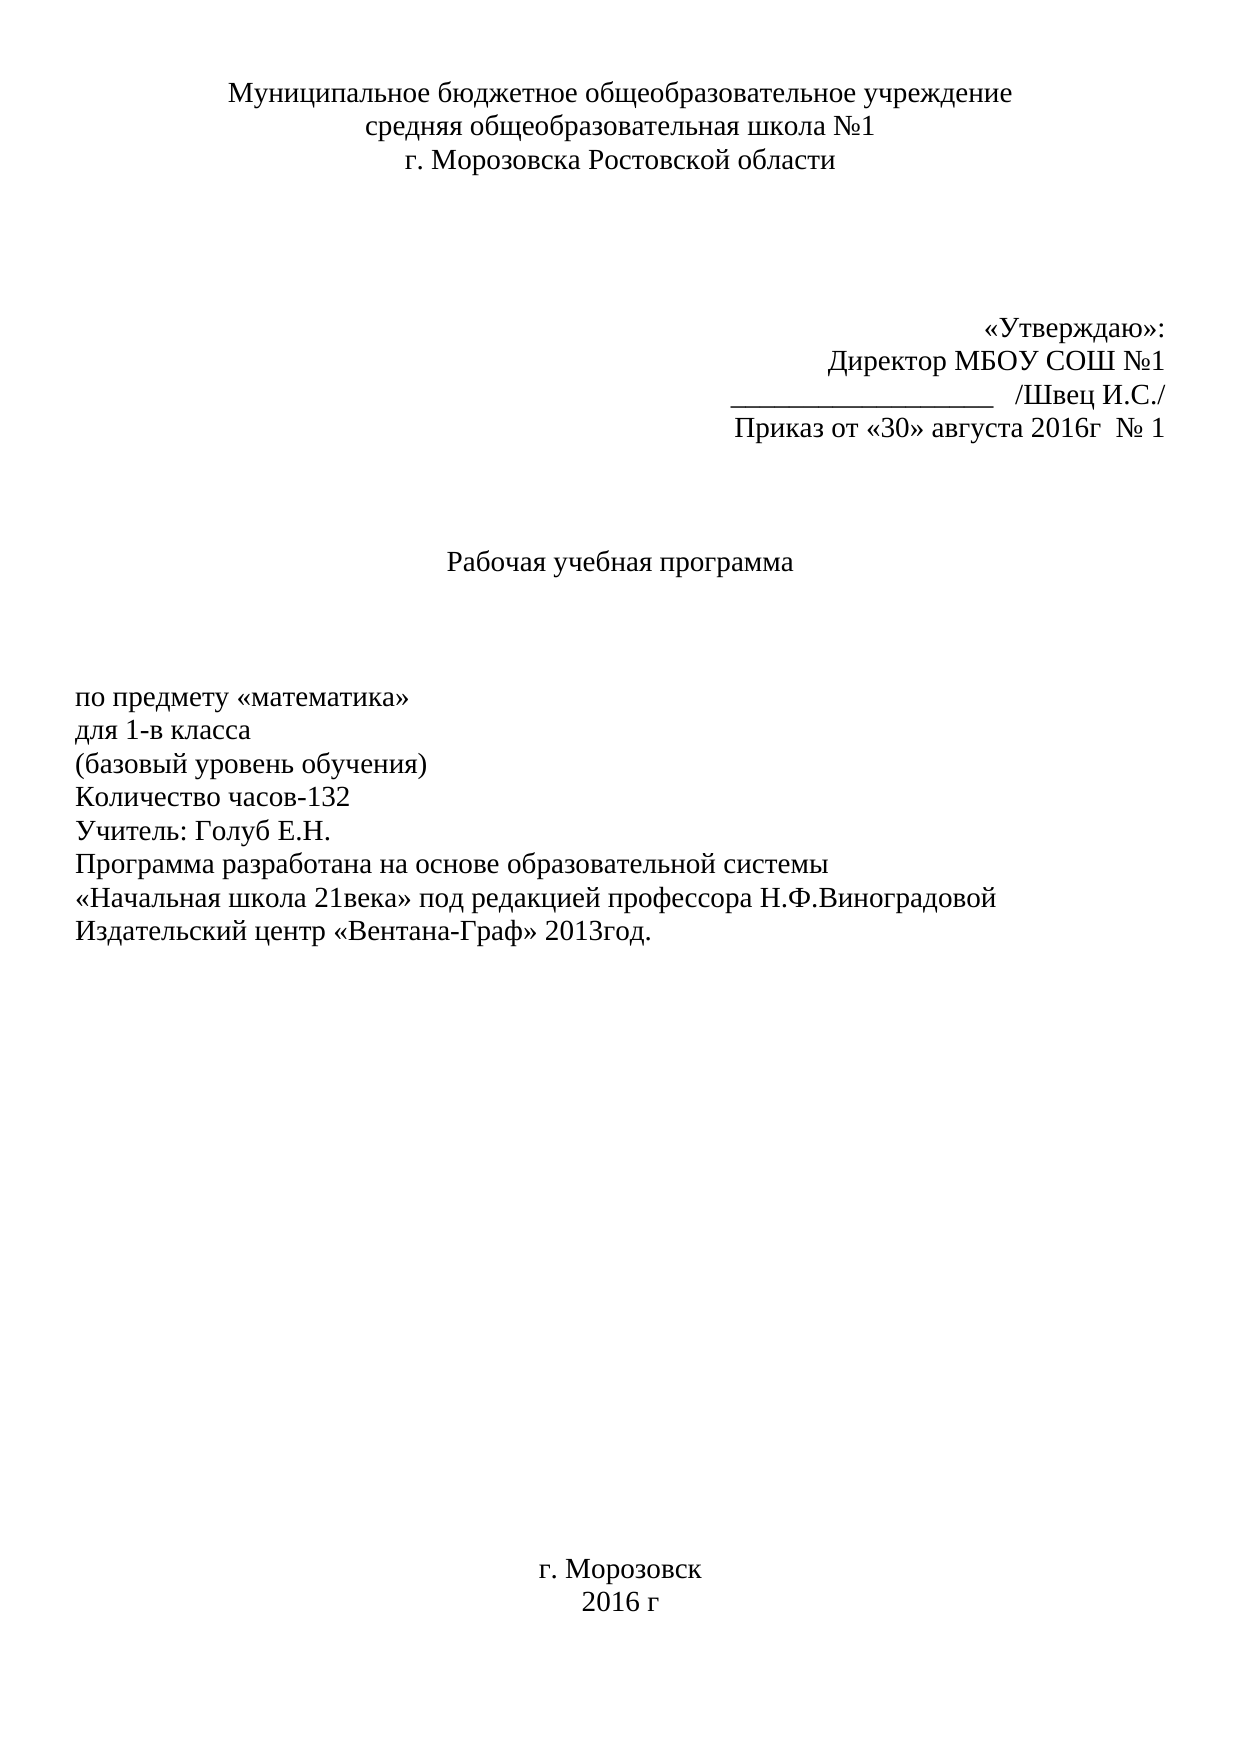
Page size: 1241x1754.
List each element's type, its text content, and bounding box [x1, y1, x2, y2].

text Количество часов-132 [75, 779, 1165, 813]
text Приказ от «30» августа 2016г № 1 [75, 410, 1165, 444]
text г. Морозовска Ростовской области [75, 142, 1165, 176]
text Директор МБОУ СОШ №1 [75, 343, 1165, 377]
text для 1-в класса [75, 712, 1165, 746]
text (базовый уровень обучения) [75, 746, 1165, 779]
text Учитель: Голуб Е.Н. [75, 813, 1165, 846]
text Программа разработана на основе образовательной системы [75, 846, 1165, 880]
text «Утверждаю»: [75, 310, 1165, 343]
text Издательский центр «Вентана-Граф» 2013год. [75, 913, 1165, 947]
text Рабочая учебная программа [75, 544, 1165, 578]
text средняя общеобразовательная школа №1 [75, 108, 1165, 142]
text «Начальная школа 21века» под редакцией профессора Н.Ф.Виноградовой [75, 880, 1165, 913]
text 2016 г [75, 1584, 1165, 1618]
text Муниципальное бюджетное общеобразовательное учреждение [75, 75, 1165, 108]
text г. Морозовск [75, 1551, 1165, 1584]
text __________________ /Швец И.С./ [75, 377, 1165, 410]
text по предмету «математика» [75, 679, 1165, 712]
